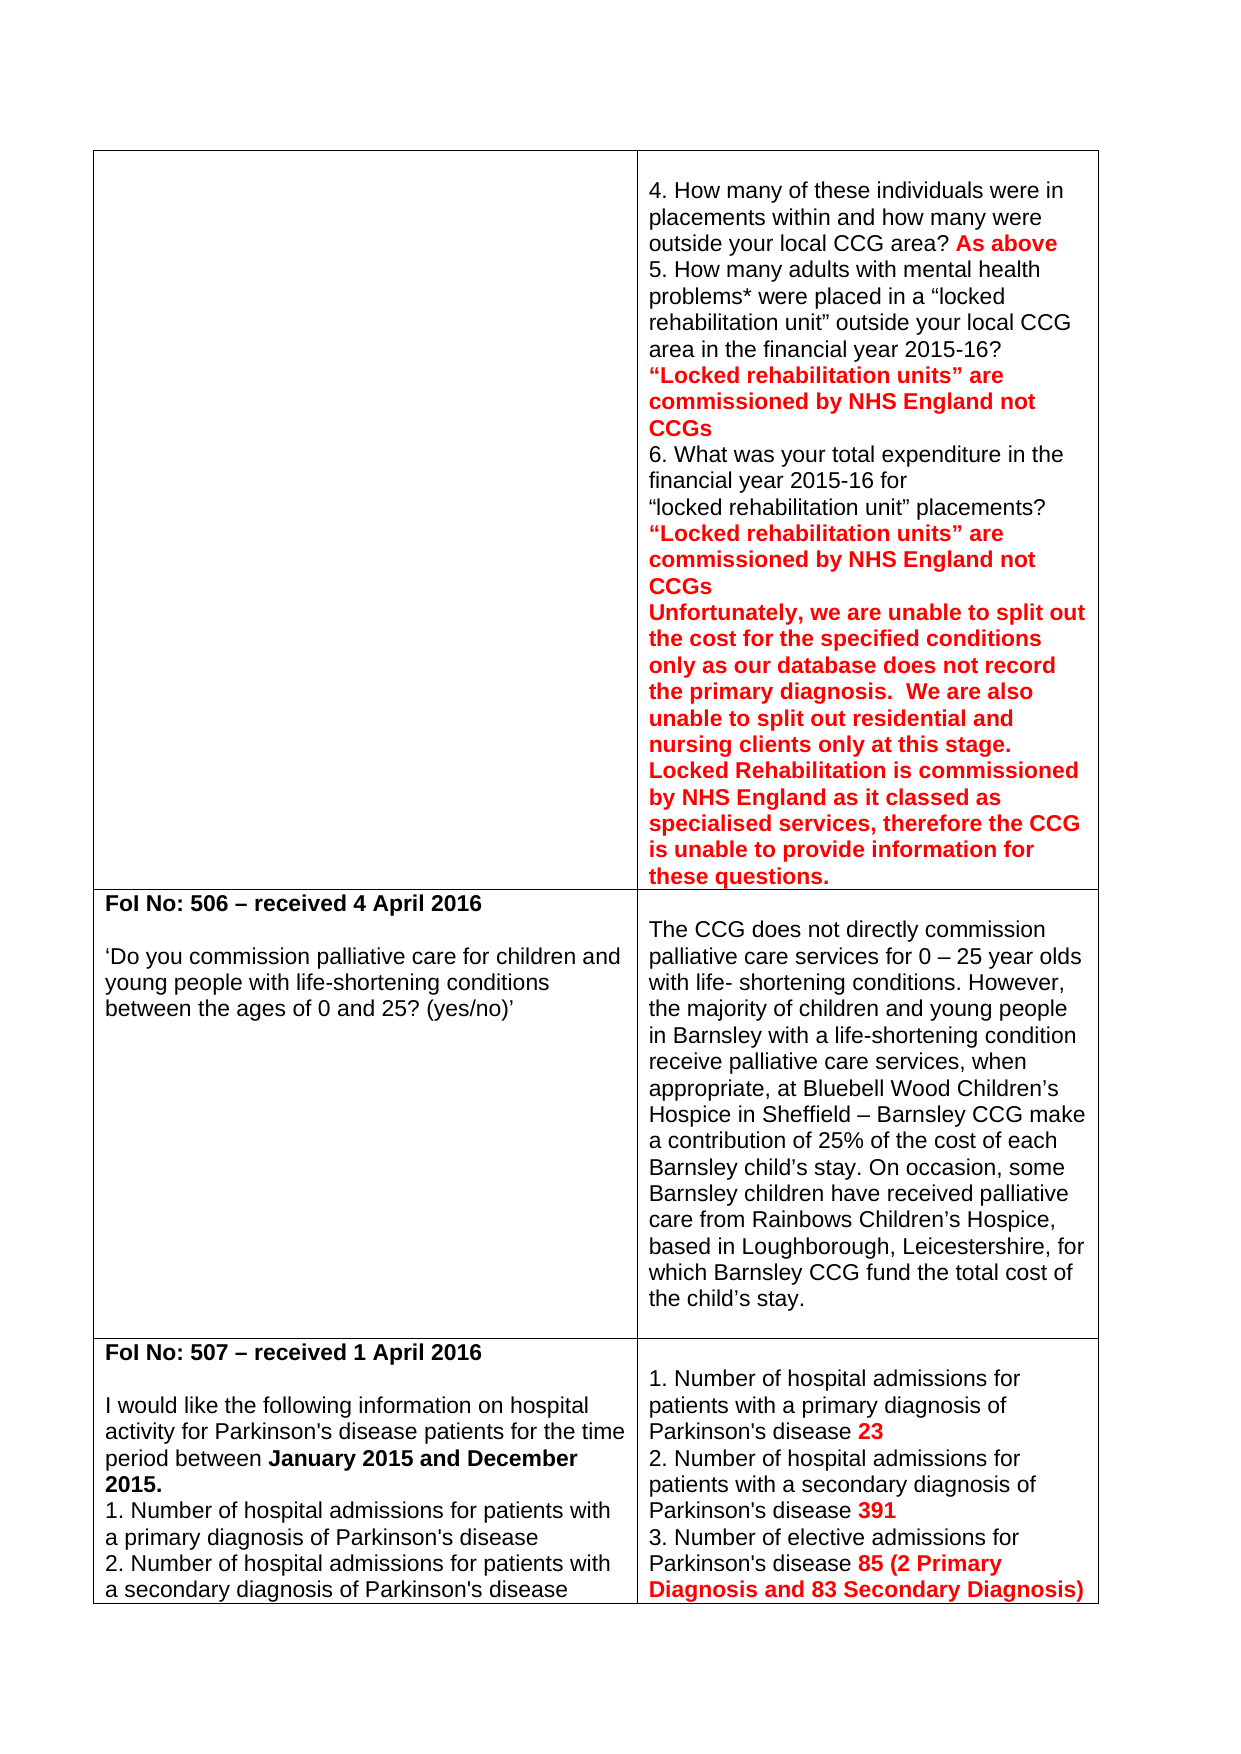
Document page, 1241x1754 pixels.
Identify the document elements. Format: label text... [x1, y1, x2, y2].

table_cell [94, 1339, 637, 1603]
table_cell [638, 1339, 1098, 1603]
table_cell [638, 151, 1098, 889]
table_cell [94, 151, 637, 889]
table_cell FoI No: 506 – received 4 April 2016 ‘Do you commission palliative care for children and young people with life-shortening conditions between the ages of 0 and 25? (yes/no)’ [94, 890, 637, 1338]
table_cell The CCG does not directly commission palliative care services for 0 – 25 year olds with life- shortening conditions. However, the majority of children and young people in Barnsley with a life-shortening condition receive palliative care services, when appropriate, at Bluebell Wood Children’s Hospice in Sheffield – Barnsley CCG make a contribution of 25% of the cost of each Barnsley child’s stay. On occasion, some Barnsley children have received palliative care from Rainbows Children’s Hospice, based in Loughborough, Leicestershire, for which Barnsley CCG fund the total cost of the child’s stay. [638, 890, 1098, 1338]
